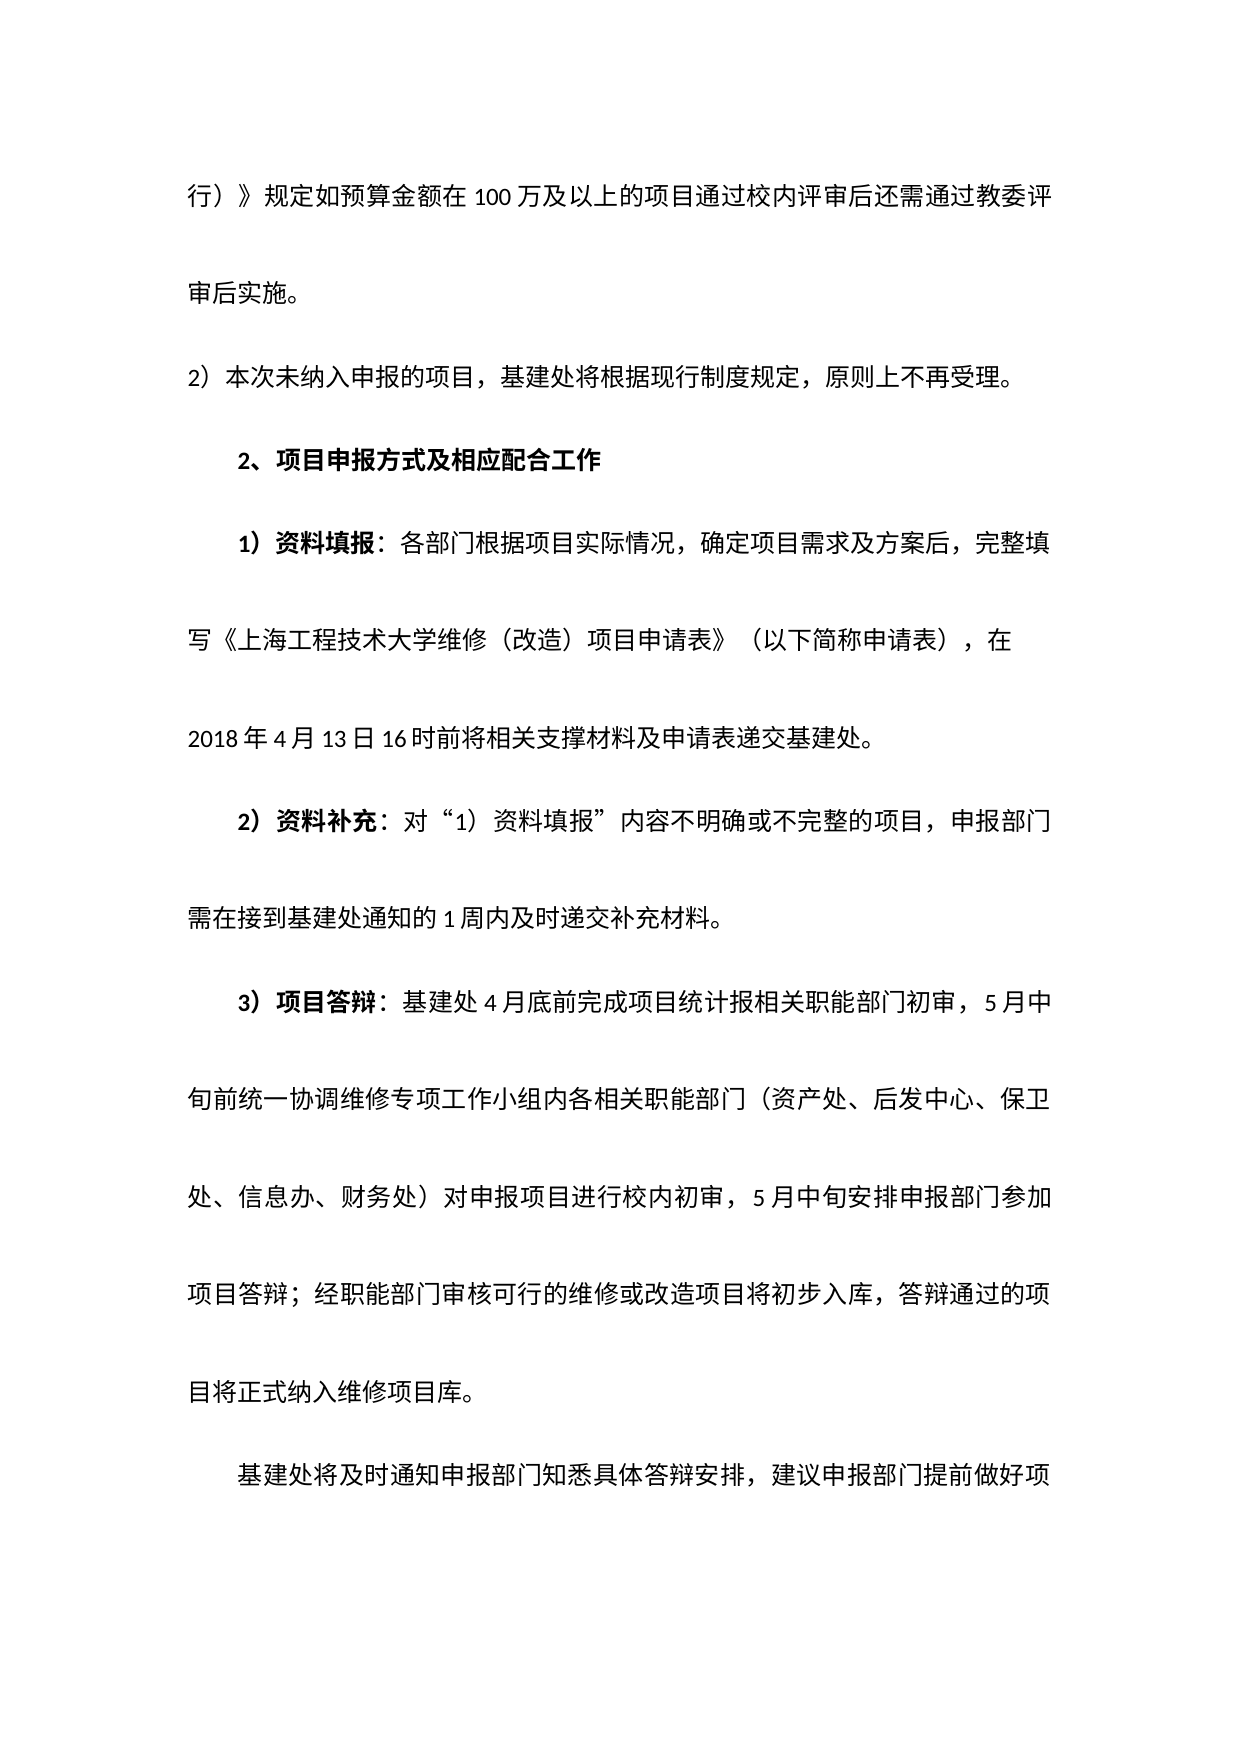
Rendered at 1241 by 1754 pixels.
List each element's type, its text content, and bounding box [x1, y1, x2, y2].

list 项目申报方式及相应配合工作 [237, 426, 1053, 491]
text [187, 162, 1053, 324]
text 2）本次未纳入申报的项目，基建处将根据现行制度规定，原则上不再受理。 [187, 343, 1053, 408]
text 3）项目答辩：基建处4月底前完成项目统计报相关职能部门初审，5月中旬前统一协调维修专项工作小组内各相关职能部门（资产处、后发中心、保卫处、信息办、财务处）对申报项目进行校内初审，5月中旬安排申报部门参加项目答辩；经职能部门审核可行的维修或改造项目将初步入库，答辩通过的项目将正式纳入维修项目库。 [187, 968, 1053, 1423]
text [187, 1441, 1053, 1506]
text 2）资料补充：对“1）资料填报”内容不明确或不完整的项目，申报部门需在接到基建处通知的1周内及时递交补充材料。 [187, 787, 1053, 949]
text 1）资料填报：各部门根据项目实际情况，确定项目需求及方案后，完整填写《上海工程技术大学维修（改造）项目申请表》（以下简称申请表），在2018年4月13日16时前将相关支撑材料及申请表递交基建处。 [187, 509, 1053, 769]
